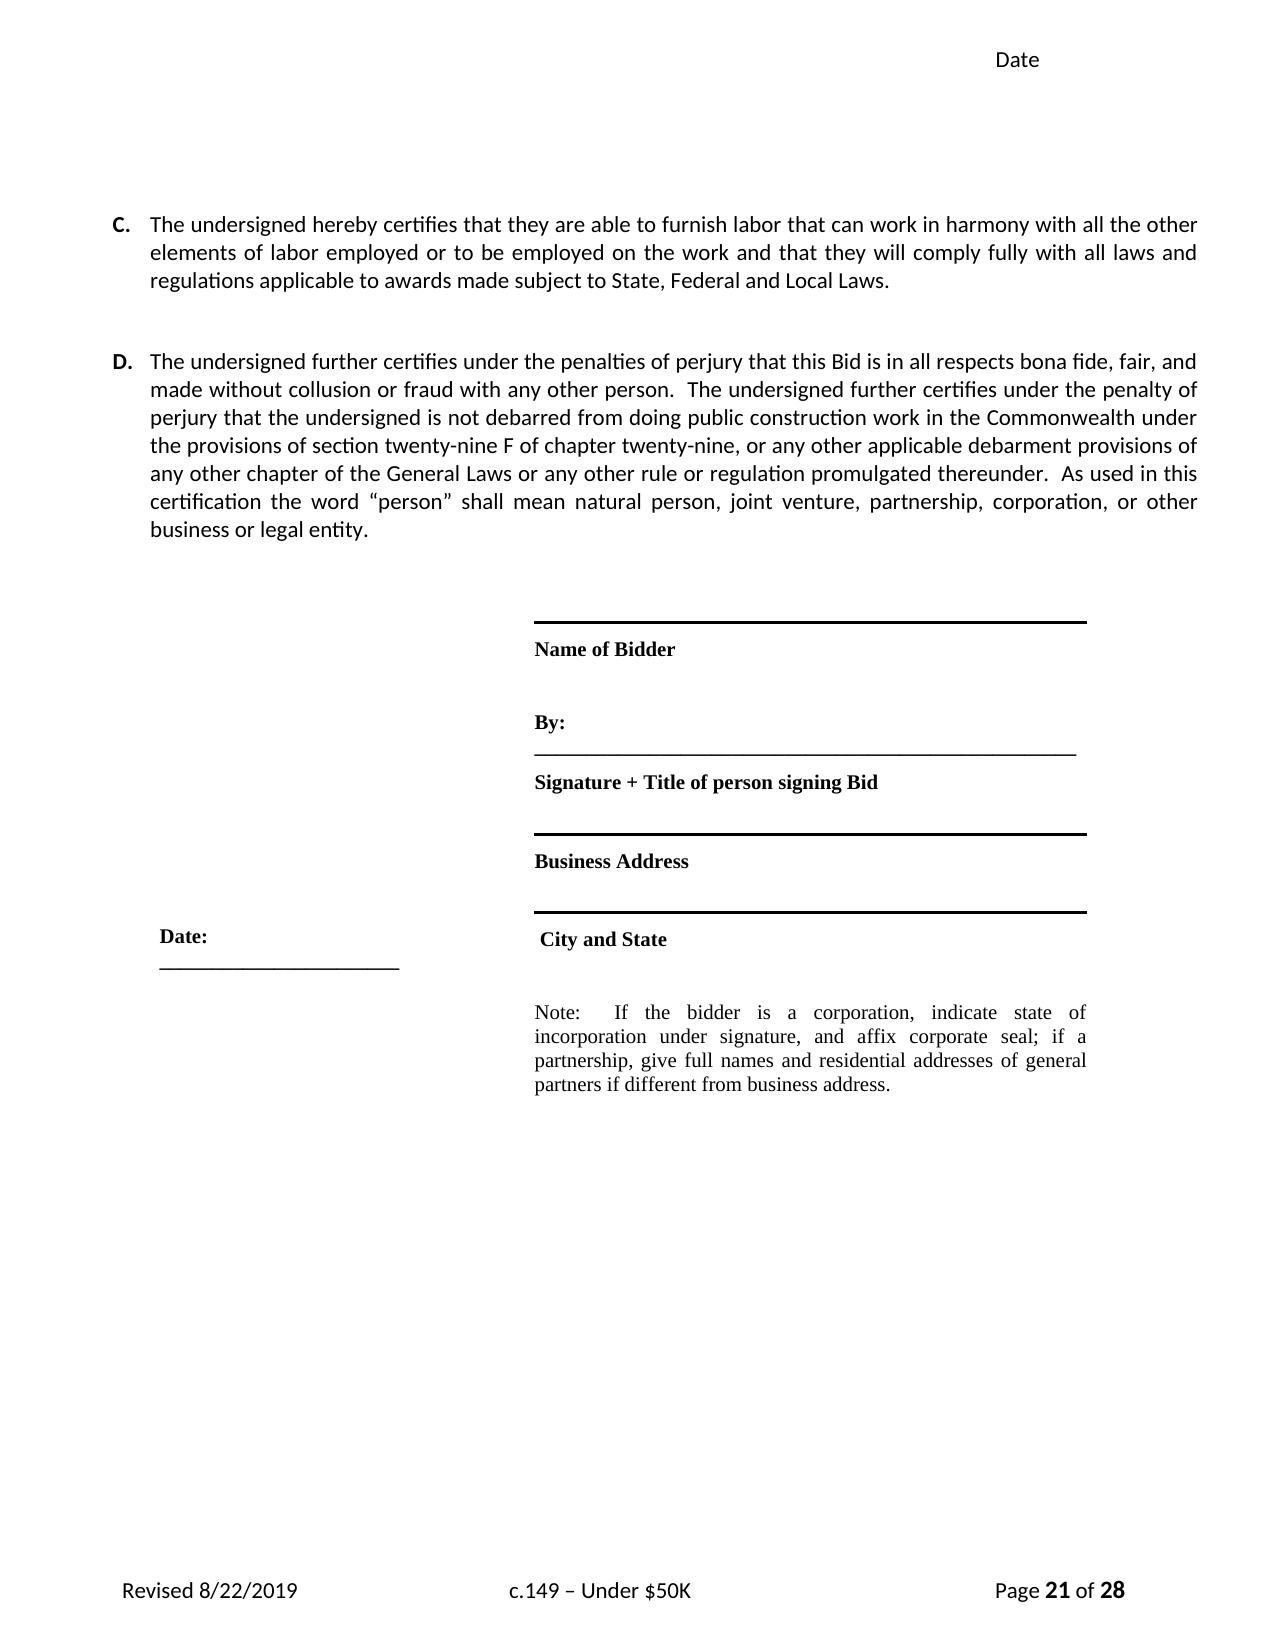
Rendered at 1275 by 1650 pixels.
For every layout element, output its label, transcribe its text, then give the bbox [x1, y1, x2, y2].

list Date [150, 45, 1198, 73]
table_header Date: _______________________ [75, 582, 450, 1133]
list The undersigned hereby certifies that they are able to furnish labor that can work in harmony with all the other elements of labor employed or to be employed on the work and that they will comply fully with all laws and regulations applicable to awards made subject to State, Federal and Local Laws. [112, 210, 1200, 294]
list The undersigned further certifies under the penalties of perjury that this Bid is in all respects bona fide, fair, and made without collusion or fraud with any other person. The undersigned further certifies under the penalty of perjury that the undersigned is not debarred from doing public construction work in the Commonwealth under the provisions of section twenty-nine F of chapter twenty-nine, or any other applicable debarment provisions of any other chapter of the General Laws or any other rule or regulation promulgated thereunder. As used in this certification the word “person” shall mean natural person, joint venture, partnership, corporation, or other business or legal entity. [112, 347, 1200, 543]
table_header Name of Bidder By: ____________________________________________________ Signature + Title of person signing Bid Business Address City and State Note: If the bidder is a corporation, indicate state of incorporation under signature, and affix corporate seal; if a partnership, give full names and residential addresses of general partners if different from business address. [450, 582, 1125, 1133]
